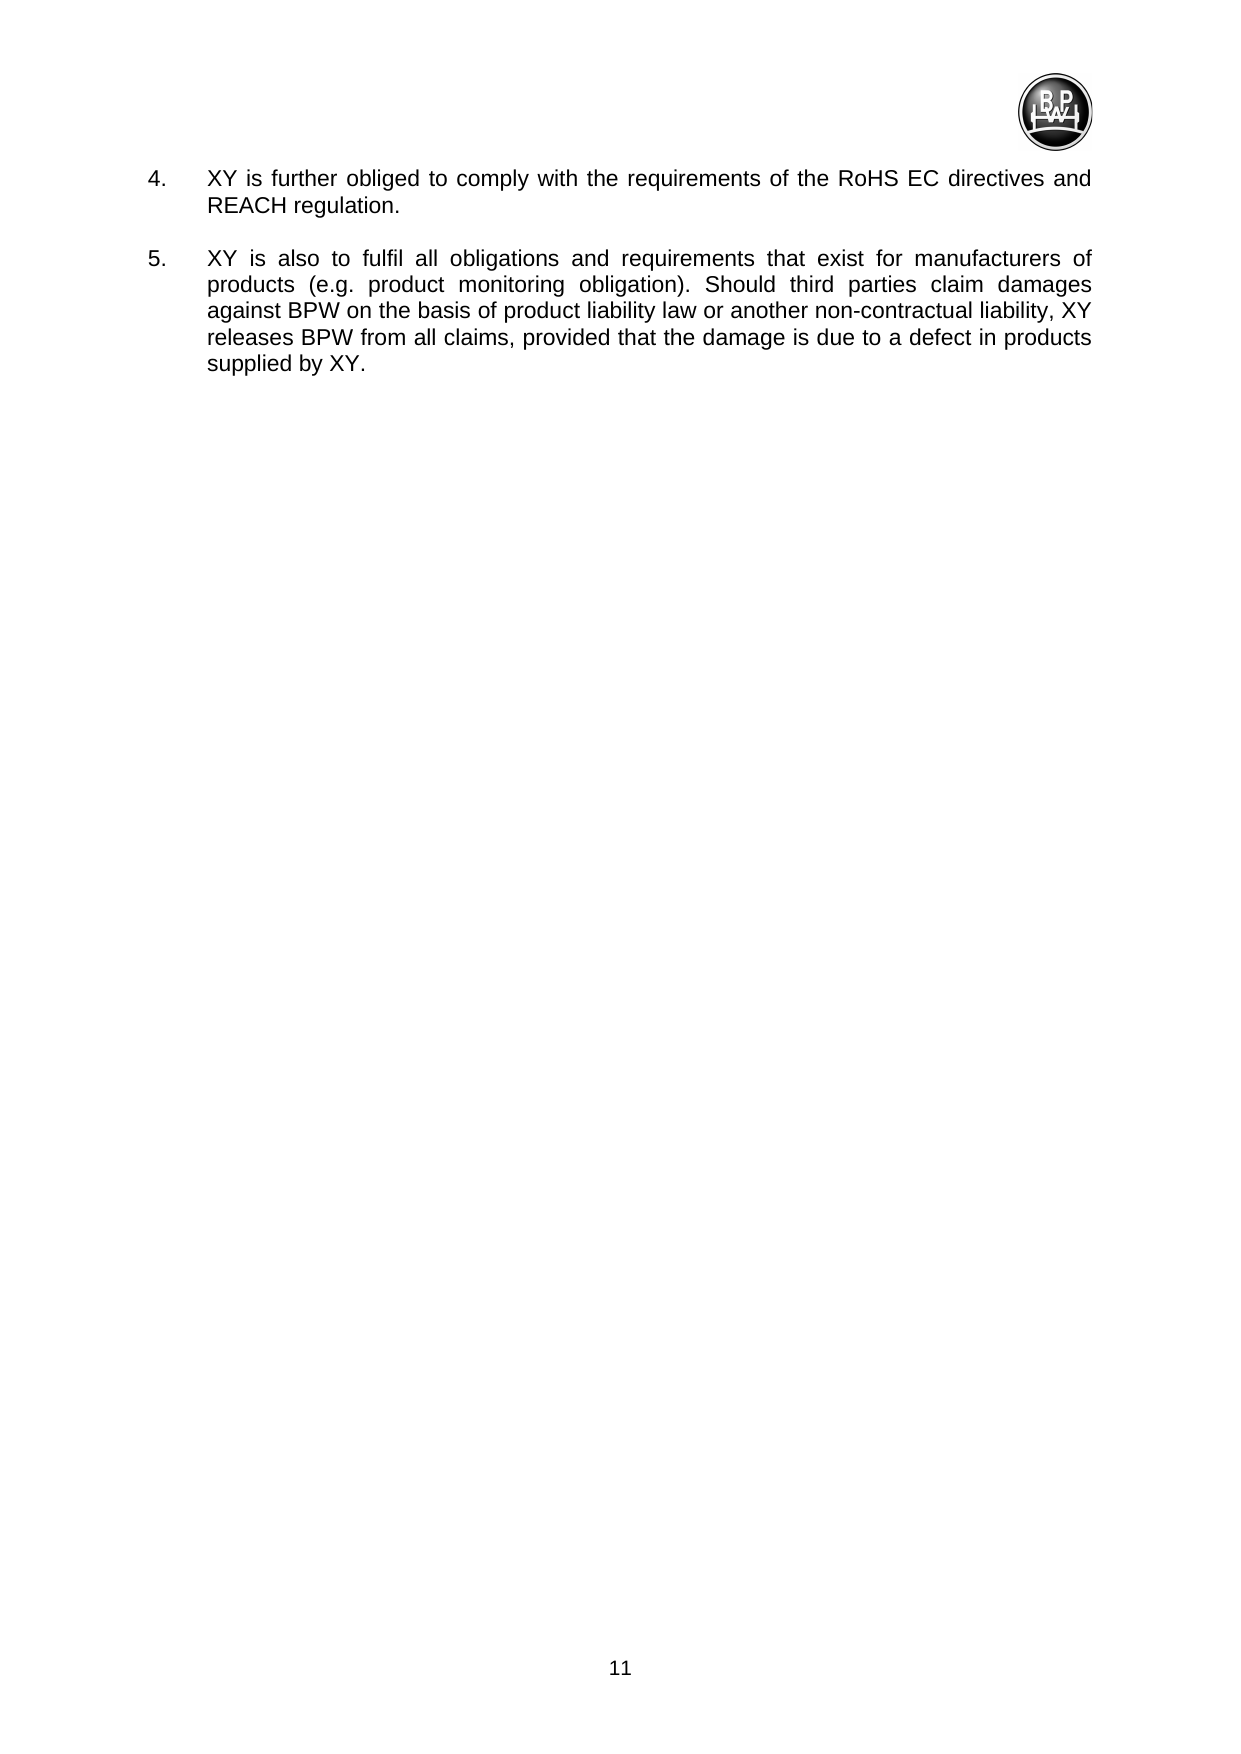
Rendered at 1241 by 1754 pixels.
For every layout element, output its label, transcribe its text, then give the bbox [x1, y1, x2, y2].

list XY is also to fulfil all obligations and requirements that exist for manufacturers of products (e.g. product monitoring obligation). Should third parties claim damages against BPW on the basis of product liability law or another non-contractual liability, XY releases BPW from all claims, provided that the damage is due to a defect in products supplied by XY. [148, 244, 1092, 376]
picture [1018, 73, 1093, 151]
list XY is further obliged to comply with the requirements of the RoHS EC directives and REACH regulation. [148, 165, 1092, 218]
